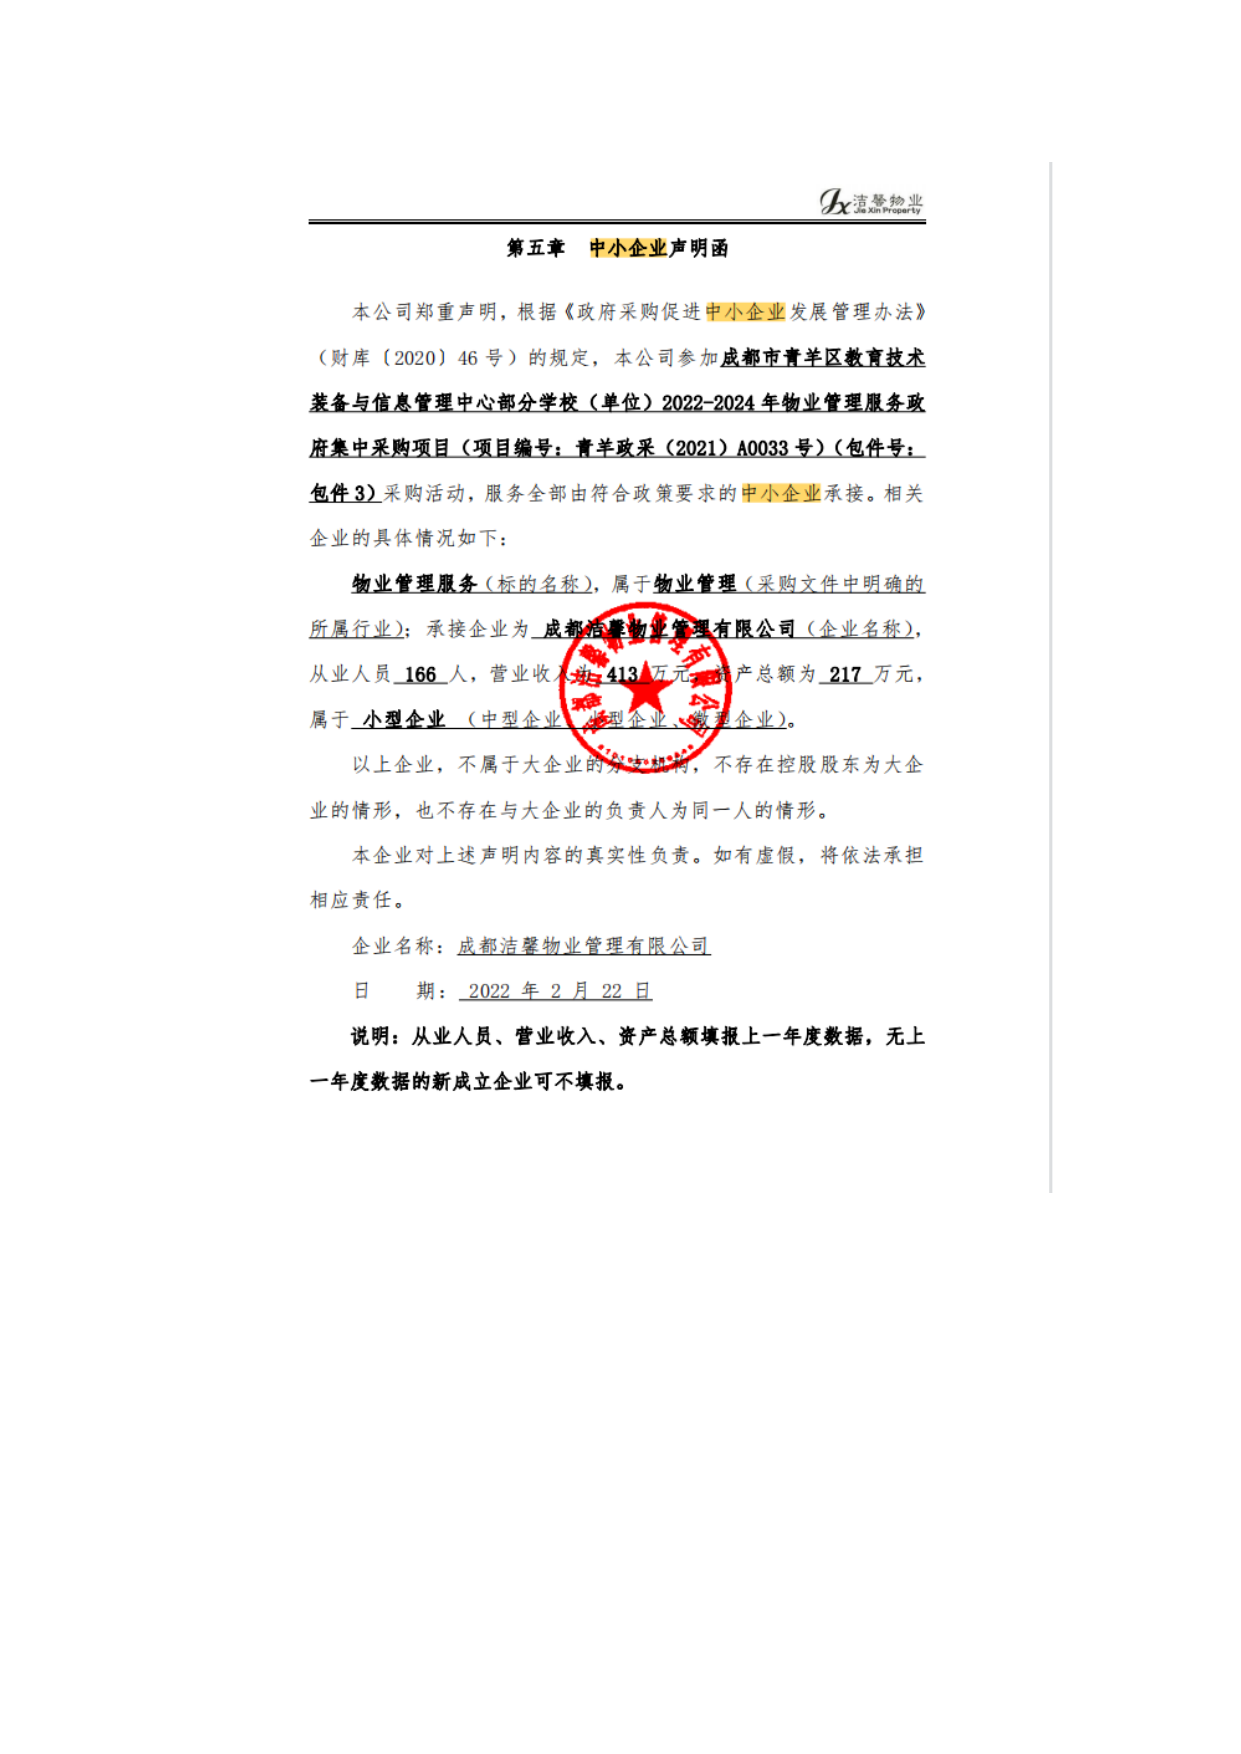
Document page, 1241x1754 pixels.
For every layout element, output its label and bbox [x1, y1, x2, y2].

picture [187, 162, 1053, 1193]
